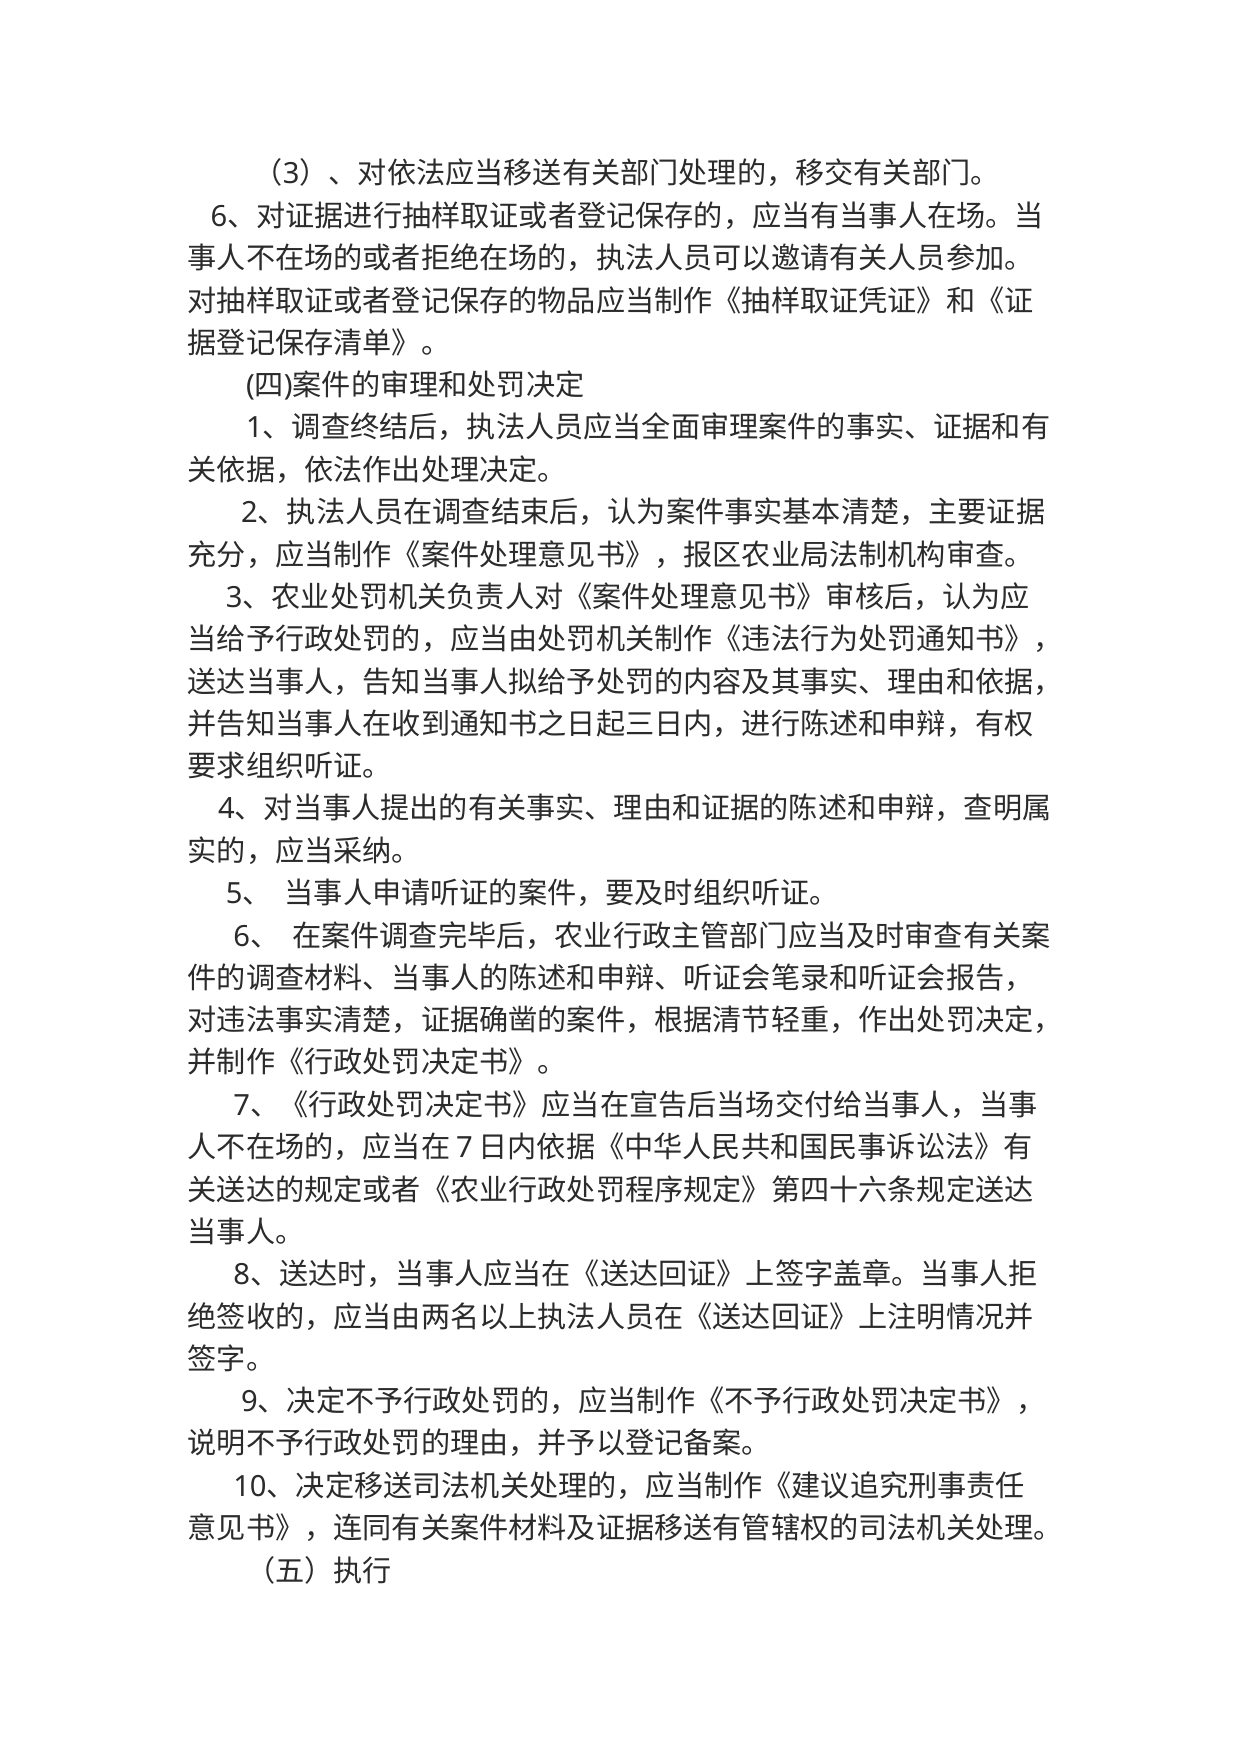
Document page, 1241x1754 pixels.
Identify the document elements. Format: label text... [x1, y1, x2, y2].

text (四)案件的审理和处罚决定 [187, 362, 1053, 404]
text 8、送达时，当事人应当在《送达回证》上签字盖章。当事人拒绝签收的，应当由两名以上执法人员在《送达回证》上注明情况并签字。 [187, 1251, 1053, 1378]
text 2、执法人员在调查结束后，认为案件事实基本清楚，主要证据充分，应当制作《案件处理意见书》，报区农业局法制机构审查。 [187, 489, 1053, 573]
text 4、对当事人提出的有关事实、理由和证据的陈述和申辩，查明属实的，应当采纳。 [187, 785, 1053, 870]
text 3、农业处罚机关负责人对《案件处理意见书》审核后，认为应当给予行政处罚的，应当由处罚机关制作《违法行为处罚通知书》，送达当事人，告知当事人拟给予处罚的内容及其事实、理由和依据，并告知当事人在收到通知书之日起三日内，进行陈述和申辩，有权要求组织听证。 [187, 573, 1053, 785]
text 6、 在案件调查完毕后，农业行政主管部门应当及时审查有关案件的调查材料、当事人的陈述和申辩、听证会笔录和听证会报告，对违法事实清楚，证据确凿的案件，根据清节轻重，作出处罚决定，并制作《行政处罚决定书》。 [187, 912, 1053, 1081]
text 5、 当事人申请听证的案件，要及时组织听证。 [187, 870, 1053, 912]
text 10、决定移送司法机关处理的，应当制作《建议追究刑事责任意见书》，连同有关案件材料及证据移送有管辖权的司法机关处理。 [187, 1462, 1053, 1547]
text （3）、对依法应当移送有关部门处理的，移交有关部门。 [187, 150, 1053, 192]
text 1、调查终结后，执法人员应当全面审理案件的事实、证据和有关依据，依法作出处理决定。 [187, 404, 1053, 489]
text （五）执行 [187, 1547, 1053, 1589]
text 9、决定不予行政处罚的，应当制作《不予行政处罚决定书》，说明不予行政处罚的理由，并予以登记备案。 [187, 1378, 1053, 1462]
text 6、对证据进行抽样取证或者登记保存的，应当有当事人在场。当事人不在场的或者拒绝在场的，执法人员可以邀请有关人员参加。对抽样取证或者登记保存的物品应当制作《抽样取证凭证》和《证据登记保存清单》。 [187, 192, 1053, 362]
text 7、《行政处罚决定书》应当在宣告后当场交付给当事人，当事人不在场的，应当在7日内依据《中华人民共和国民事诉讼法》有关送达的规定或者《农业行政处罚程序规定》第四十六条规定送达当事人。 [187, 1081, 1053, 1251]
